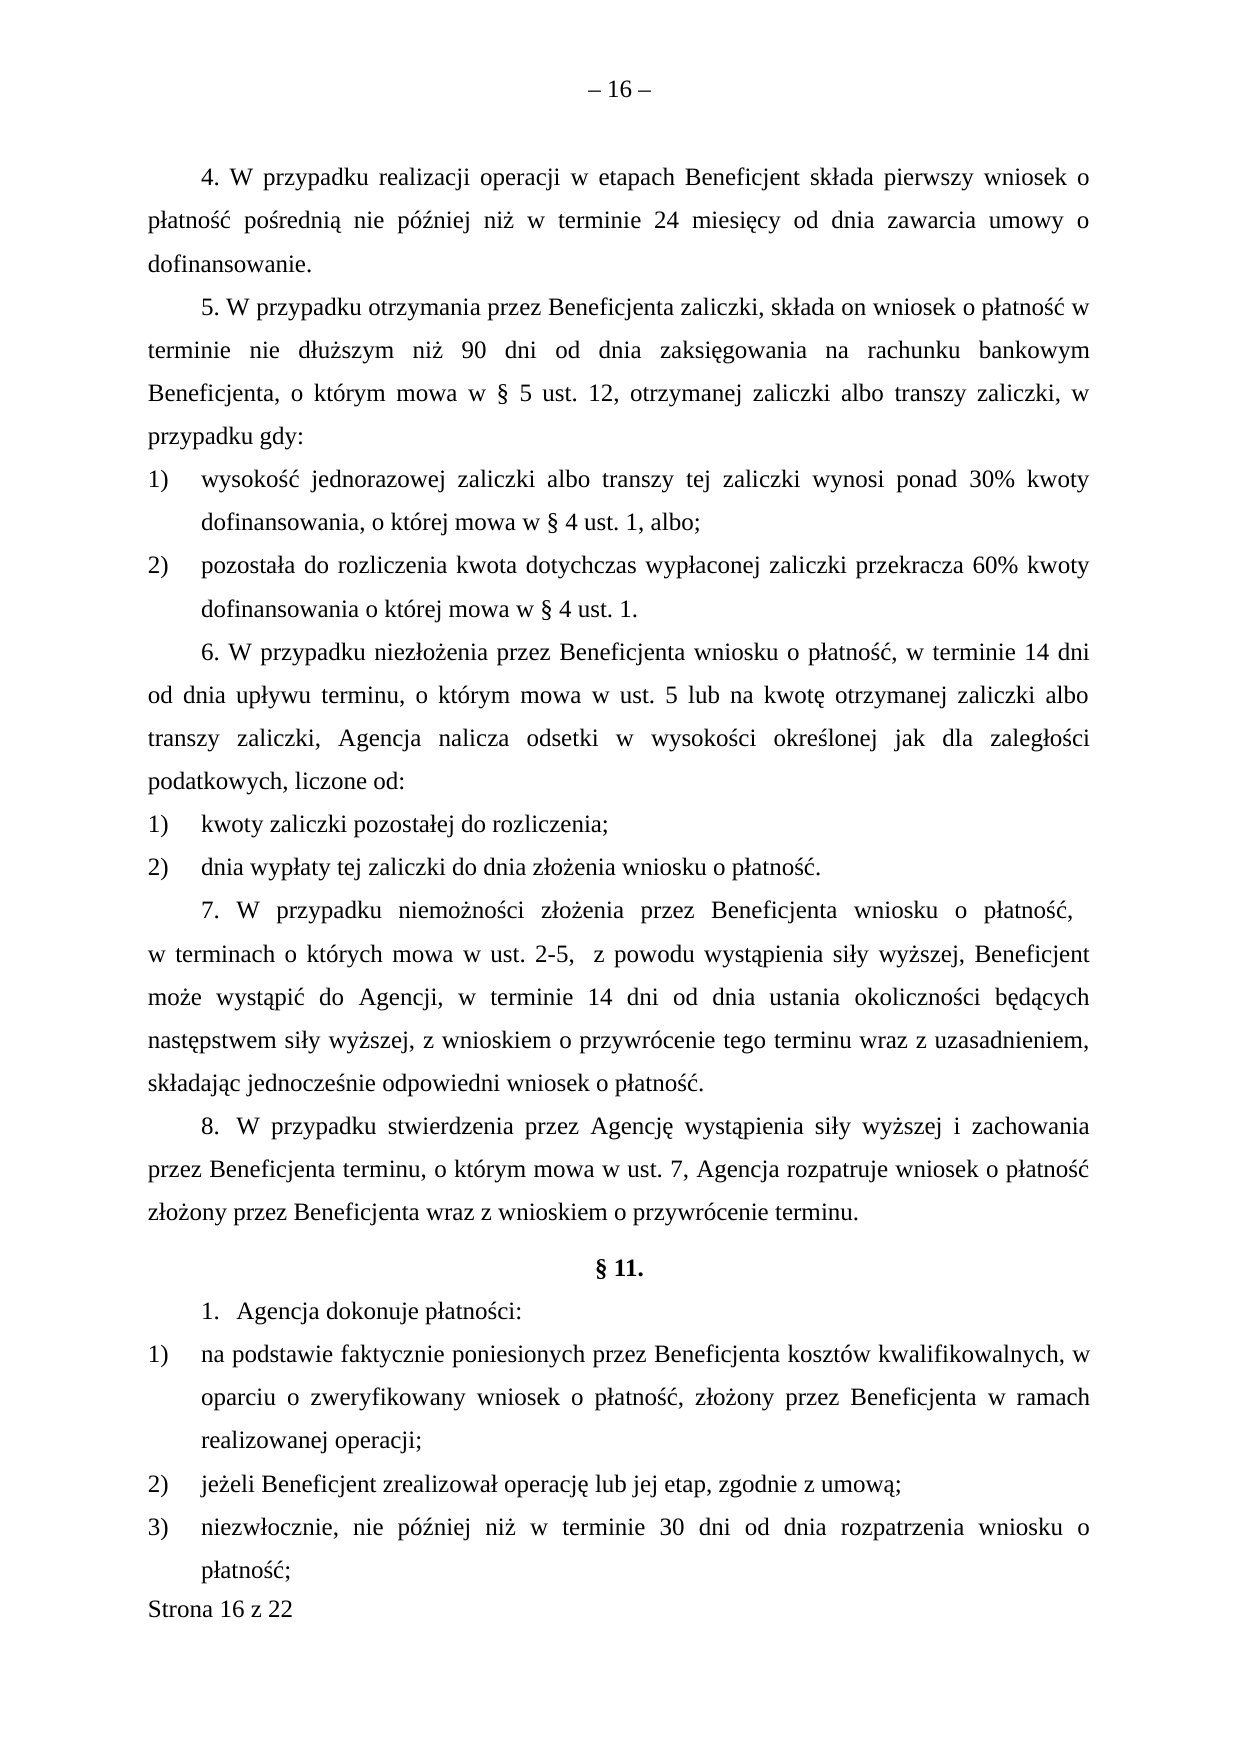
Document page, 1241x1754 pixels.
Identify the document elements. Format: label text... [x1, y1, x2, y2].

text 3) niezwłocznie, nie później niż w terminie 30 dni od dnia rozpatrzenia wniosku o płatność; [148, 1512, 1091, 1584]
text § 11. [148, 1253, 1091, 1282]
text 7. W przypadku niemożności złożenia przez Beneficjenta wniosku o płatność, w terminach o których mowa w ust. 2-5, z powodu wystąpienia siły wyższej, Beneficjent może wystąpić do Agencji, w terminie 14 dni od dnia ustania okoliczności będących następstwem siły wyższej, z wnioskiem o przywrócenie tego terminu wraz z uzasadnieniem, składając jednocześnie odpowiedni wniosek o płatność. [148, 896, 1091, 1097]
text 1) na podstawie faktycznie poniesionych przez Beneficjenta kosztów kwalifikowalnych, w oparciu o zweryfikowany wniosek o płatność, złożony przez Beneficjenta w ramach realizowanej operacji; [148, 1339, 1091, 1454]
text 1. Agencja dokonuje płatności: [148, 1296, 1091, 1325]
text 5. W przypadku otrzymania przez Beneficjenta zaliczki, składa on wniosek o płatność w terminie nie dłuższym niż 90 dni od dnia zaksięgowania na rachunku bankowym Beneficjenta, o którym mowa w § 5 ust. 12, otrzymanej zaliczki albo transzy zaliczki, w przypadku gdy: [148, 292, 1091, 450]
text 2) dnia wypłaty tej zaliczki do dnia złożenia wniosku o płatność. [148, 852, 1091, 881]
text 6. W przypadku niezłożenia przez Beneficjenta wniosku o płatność, w terminie 14 dni od dnia upływu terminu, o którym mowa w ust. 5 lub na kwotę otrzymanej zaliczki albo transzy zaliczki, Agencja nalicza odsetki w wysokości określonej jak dla zaległości podatkowych, liczone od: [148, 637, 1091, 795]
text 1) wysokość jednorazowej zaliczki albo transzy tej zaliczki wynosi ponad 30% kwoty dofinansowania, o której mowa w § 4 ust. 1, albo; [148, 464, 1091, 536]
text 2) pozostała do rozliczenia kwota dotychczas wypłaconej zaliczki przekracza 60% kwoty dofinansowania o której mowa w § 4 ust. 1. [148, 551, 1091, 622]
text 8. W przypadku stwierdzenia przez Agencję wystąpienia siły wyższej i zachowania przez Beneficjenta terminu, o którym mowa w ust. 7, Agencja rozpatruje wniosek o płatność złożony przez Beneficjenta wraz z wnioskiem o przywrócenie terminu. [148, 1111, 1091, 1226]
text 1) kwoty zaliczki pozostałej do rozliczenia; [148, 809, 1091, 838]
text 2) jeżeli Beneficjent zrealizował operację lub jej etap, zgodnie z umową; [148, 1469, 1091, 1497]
text 4. W przypadku realizacji operacji w etapach Beneficjent składa pierwszy wniosek o płatność pośrednią nie później niż w terminie 24 miesięcy od dnia zawarcia umowy o dofinansowanie. [148, 162, 1091, 277]
